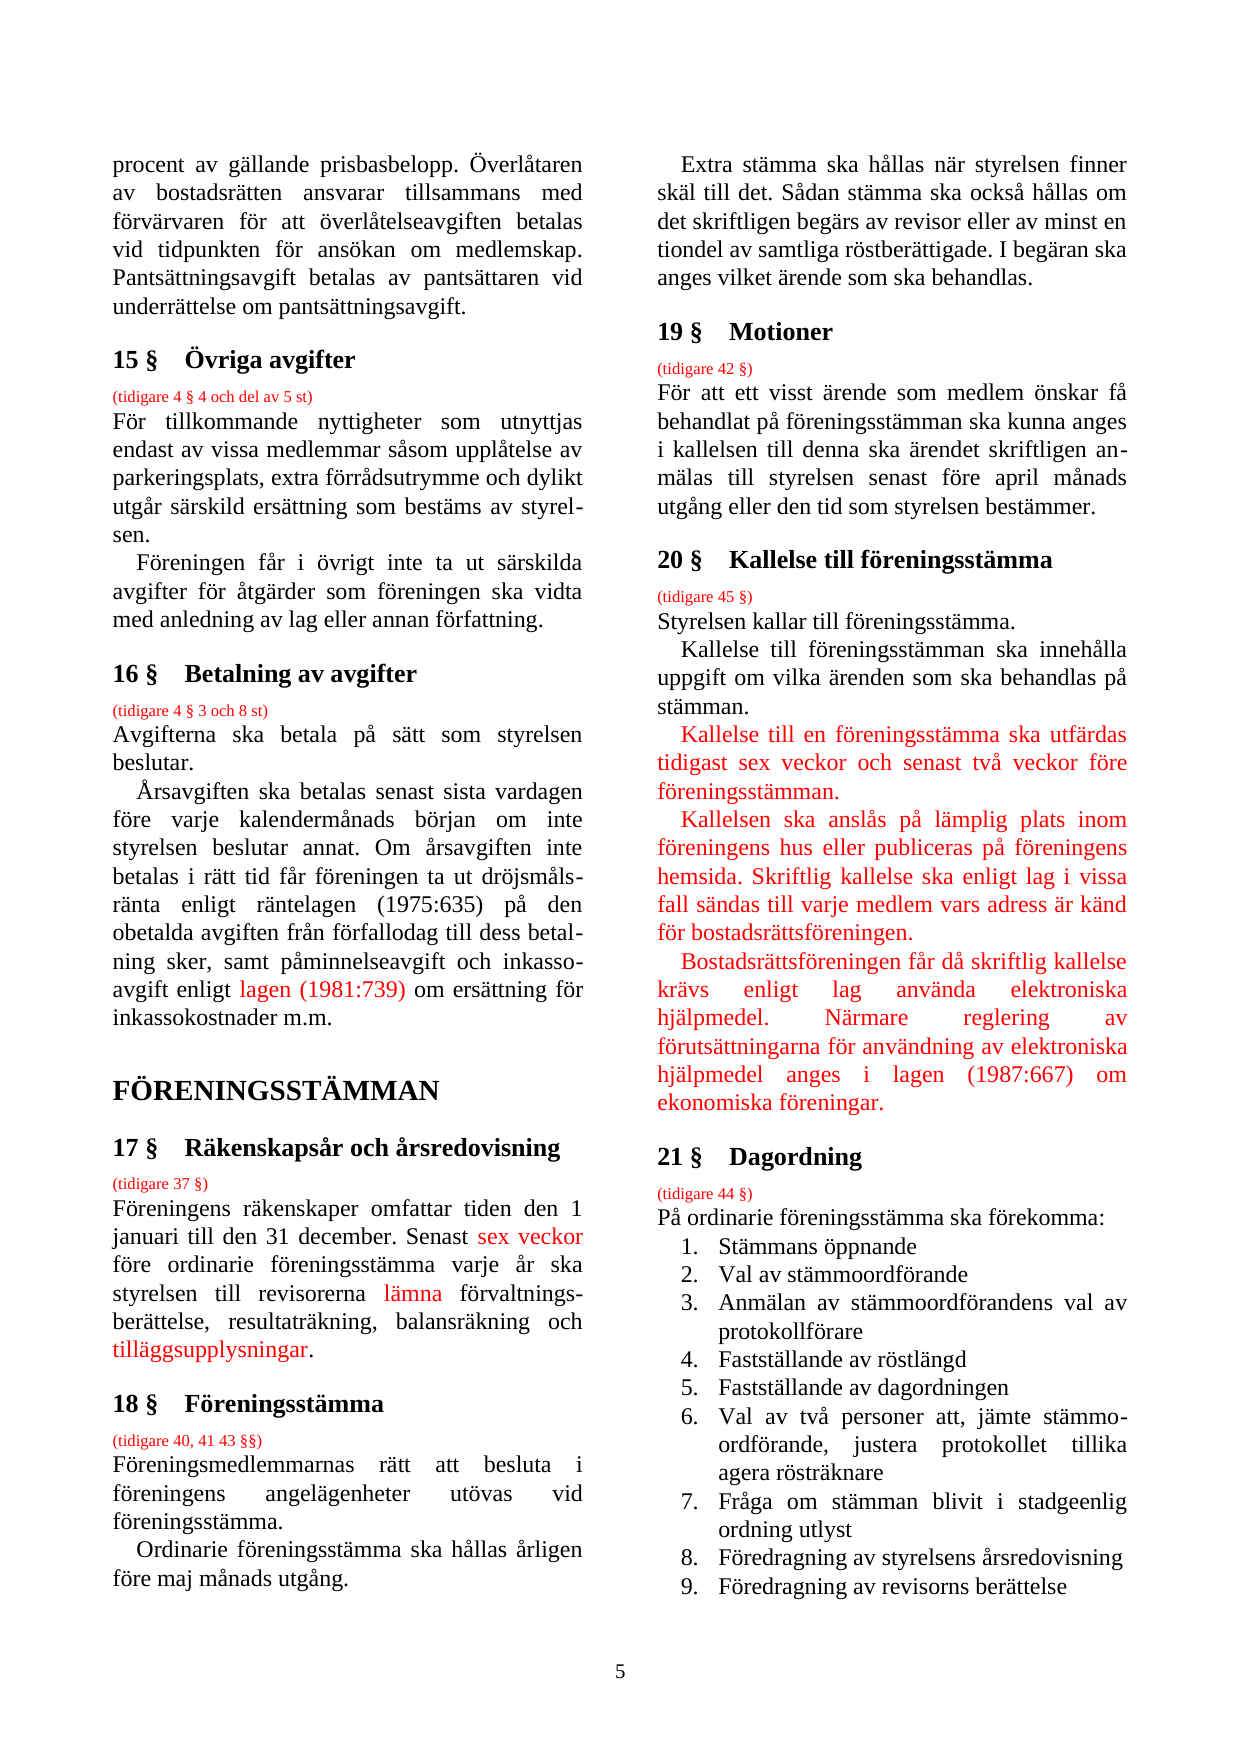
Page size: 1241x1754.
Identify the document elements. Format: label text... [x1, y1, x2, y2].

text (tidigare 4 § 3 och 8 st) [112, 700, 583, 719]
text Föreningens räkenskaper omfattar tiden den 1 januari till den 31 december. Senast sex veckor före ordinarie föreningsstämma varje år ska styrelsen till revisorerna lämna förvaltningsberättelse, resultaträkning, balansräkning och tilläggsupplysningar. [112, 1194, 583, 1363]
text (tidigare 44 §) [657, 1184, 1128, 1203]
text (tidigare 42 §) [657, 359, 1128, 378]
text (tidigare 45 §) [657, 587, 1128, 606]
list Anmälan av stämmoordförandens val av protokollförare [681, 1288, 1128, 1344]
subtitle 21 § Dagordning [657, 1143, 1128, 1171]
text För att ett visst ärende som medlem önskar få behandlat på föreningsstämman ska kunna anges i kallelsen till denna ska ärendet skriftligen anmälas till styrelsen senast före april månads utgång eller den tid som styrelsen bestämmer. [657, 378, 1128, 519]
text Kallelse till en föreningsstämma ska utfärdas tidigast sex veckor och senast två veckor före föreningsstämman. [657, 720, 1128, 804]
text (tidigare 4 § 4 och del av 5 st) [112, 387, 583, 406]
list Val av två personer att, jämte stämmoordförande, justera protokollet tillika agera rösträknare [681, 1402, 1128, 1486]
text På ordinarie föreningsstämma ska förekomma: [657, 1203, 1128, 1231]
text Bostadsrättsföreningen får då skriftlig kallelse krävs enligt lag använda elektroniska hjälpmedel. Närmare reglering av förutsättningarna för användning av elektroniska hjälpmedel anges i lagen (1987:667) om ekonomiska föreningar. [657, 947, 1128, 1116]
subtitle 17 § Räkenskapsår och årsredovisning [112, 1133, 583, 1162]
text Föreningen får i övrigt inte ta ut särskilda avgifter för åtgärder som föreningen ska vidta med anledning av lag eller annan författning. [112, 548, 583, 633]
list Stämmans öppnande [681, 1232, 1128, 1259]
subtitle 20 § Kallelse till föreningsstämma [657, 546, 1128, 574]
list Föredragning av styrelsens årsredovisning [681, 1543, 1128, 1571]
text Föreningsmedlemmarnas rätt att besluta i föreningens angelägenheter utövas vid föreningsstämma. [112, 1451, 583, 1535]
text (tidigare 40, 41 43 §§) [112, 1431, 583, 1450]
list Föredragning av revisorns berättelse [681, 1572, 1128, 1599]
text Årsavgiften ska betalas senast sista vardagen före varje kalendermånads början om inte styrelsen beslutar annat. Om årsavgiften inte betalas i rätt tid får föreningen ta ut dröjsmålsränta enligt räntelagen (1975:635) på den obetalda avgiften från förfallodag till dess betalning sker, samt påminnelseavgift och inkassoavgift enligt lagen (1981:739) om ersättning för inkassokostnader m.m. [112, 777, 583, 1031]
text Kallelse till föreningsstämman ska innehålla uppgift om vilka ärenden som ska behandlas på stämman. [657, 635, 1128, 719]
text (tidigare 37 §) [112, 1174, 583, 1193]
text Avgifterna ska betala på sätt som styrelsen beslutar. [112, 720, 583, 776]
subtitle 16 § Betalning av avgifter [112, 659, 583, 688]
text Kallelsen ska anslås på lämplig plats inom föreningens hus eller publiceras på föreningens hemsida. Skriftlig kallelse ska enligt lag i vissa fall sändas till varje medlem vars adress är känd för bostadsrättsföreningen. [657, 805, 1128, 946]
subtitle 19 § Motioner [657, 318, 1128, 346]
text För tillkommande nyttigheter som utnyttjas endast av vissa medlemmar såsom upplåtelse av parkeringsplats, extra förrådsutrymme och dylikt utgår särskild ersättning som bestäms av styrelsen. [112, 407, 583, 548]
list Fråga om stämman blivit i stadgeenlig ordning utlyst [681, 1487, 1128, 1543]
list Fastställande av dagordningen [681, 1373, 1128, 1401]
text Ordinarie föreningsstämma ska hållas årligen före maj månads utgång. [112, 1536, 583, 1591]
list Val av stämmoordförande [681, 1260, 1128, 1288]
subtitle 15 § Övriga avgifter [112, 346, 583, 374]
subtitle 18 § Föreningsstämma [112, 1390, 583, 1418]
list Fastställande av röstlängd [681, 1345, 1128, 1373]
text Extra stämma ska hållas när styrelsen finner skäl till det. Sådan stämma ska också hållas om det skriftligen begärs av revisor eller av minst en tiondel av samtliga röstberättigade. I begäran ska anges vilket ärende som ska behandlas. [657, 150, 1128, 291]
text Styrelsen kallar till föreningsstämma. [657, 607, 1128, 634]
subtitle FÖRENINGSSTÄMMAN [112, 1075, 583, 1107]
